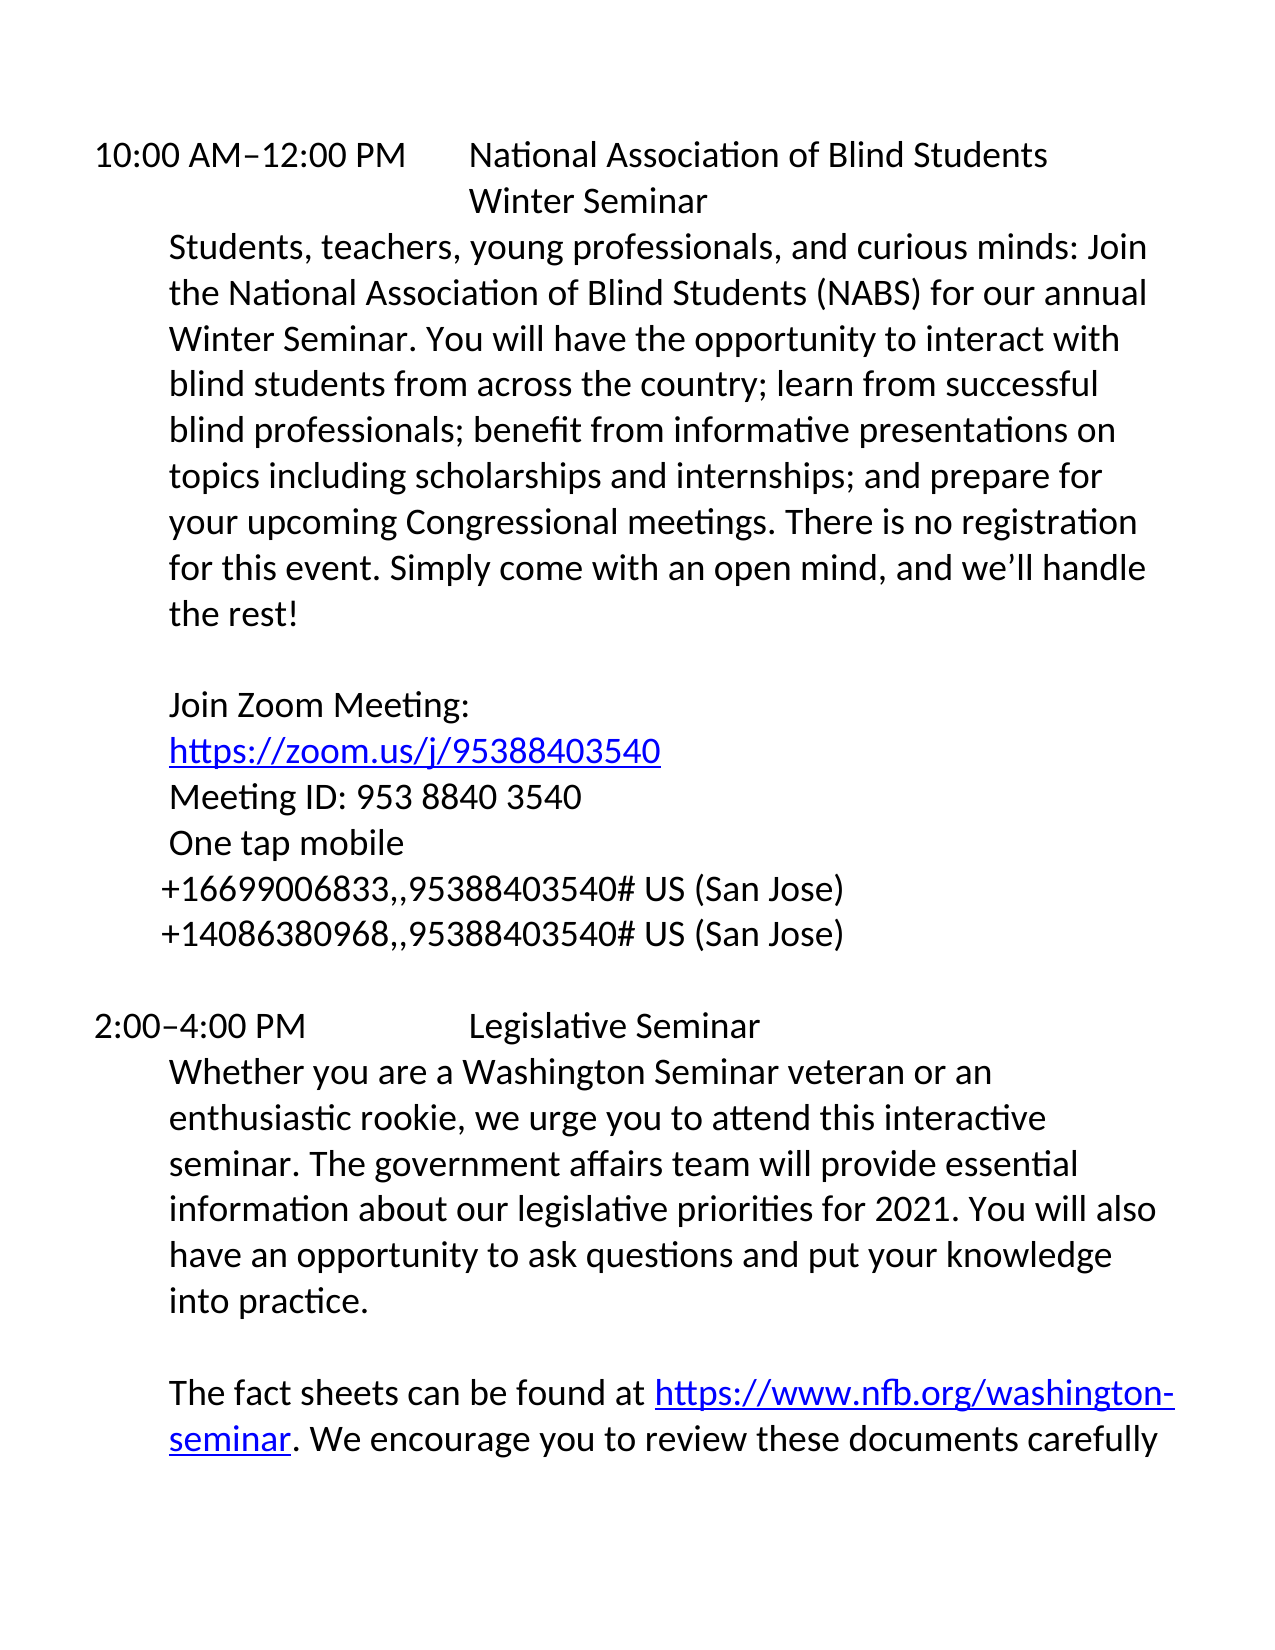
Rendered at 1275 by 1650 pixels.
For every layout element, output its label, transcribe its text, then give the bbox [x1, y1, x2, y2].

text https://zoom.us/j/95388403540 [94, 727, 1181, 773]
text Students, teachers, young professionals, and curious minds: Join the National Association of Blind Students (NABS) for our annual Winter Seminar. You will have the opportunity to interact with blind students from across the country; learn from successful blind professionals; benefit from informative presentations on topics including scholarships and internships; and prepare for your upcoming Congressional meetings. There is no registration for this event. Simply come with an open mind, and we’ll handle the rest! [169, 223, 1181, 635]
text One tap mobile [94, 819, 1181, 864]
text 2:00–4:00 PM Legislative Seminar [94, 1002, 1181, 1048]
text Whether you are a Washington Seminar veteran or an enthusiastic rookie, we urge you to attend this interactive seminar. The government affairs team will provide essential information about our legislative priorities for 2021. You will also have an opportunity to ask questions and put your knowledge into practice. [169, 1048, 1181, 1323]
text 10:00 AM–12:00 PM National Association of Blind Students [94, 131, 1181, 177]
text Winter Seminar [394, 177, 1181, 223]
text Join Zoom Meeting: [94, 681, 1181, 727]
text +16699006833,,95388403540# US (San Jose) [94, 864, 1181, 910]
text Meeting ID: 953 8840 3540 [94, 773, 1181, 819]
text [169, 1369, 1181, 1460]
text +14086380968,,95388403540# US (San Jose) [94, 910, 1181, 956]
